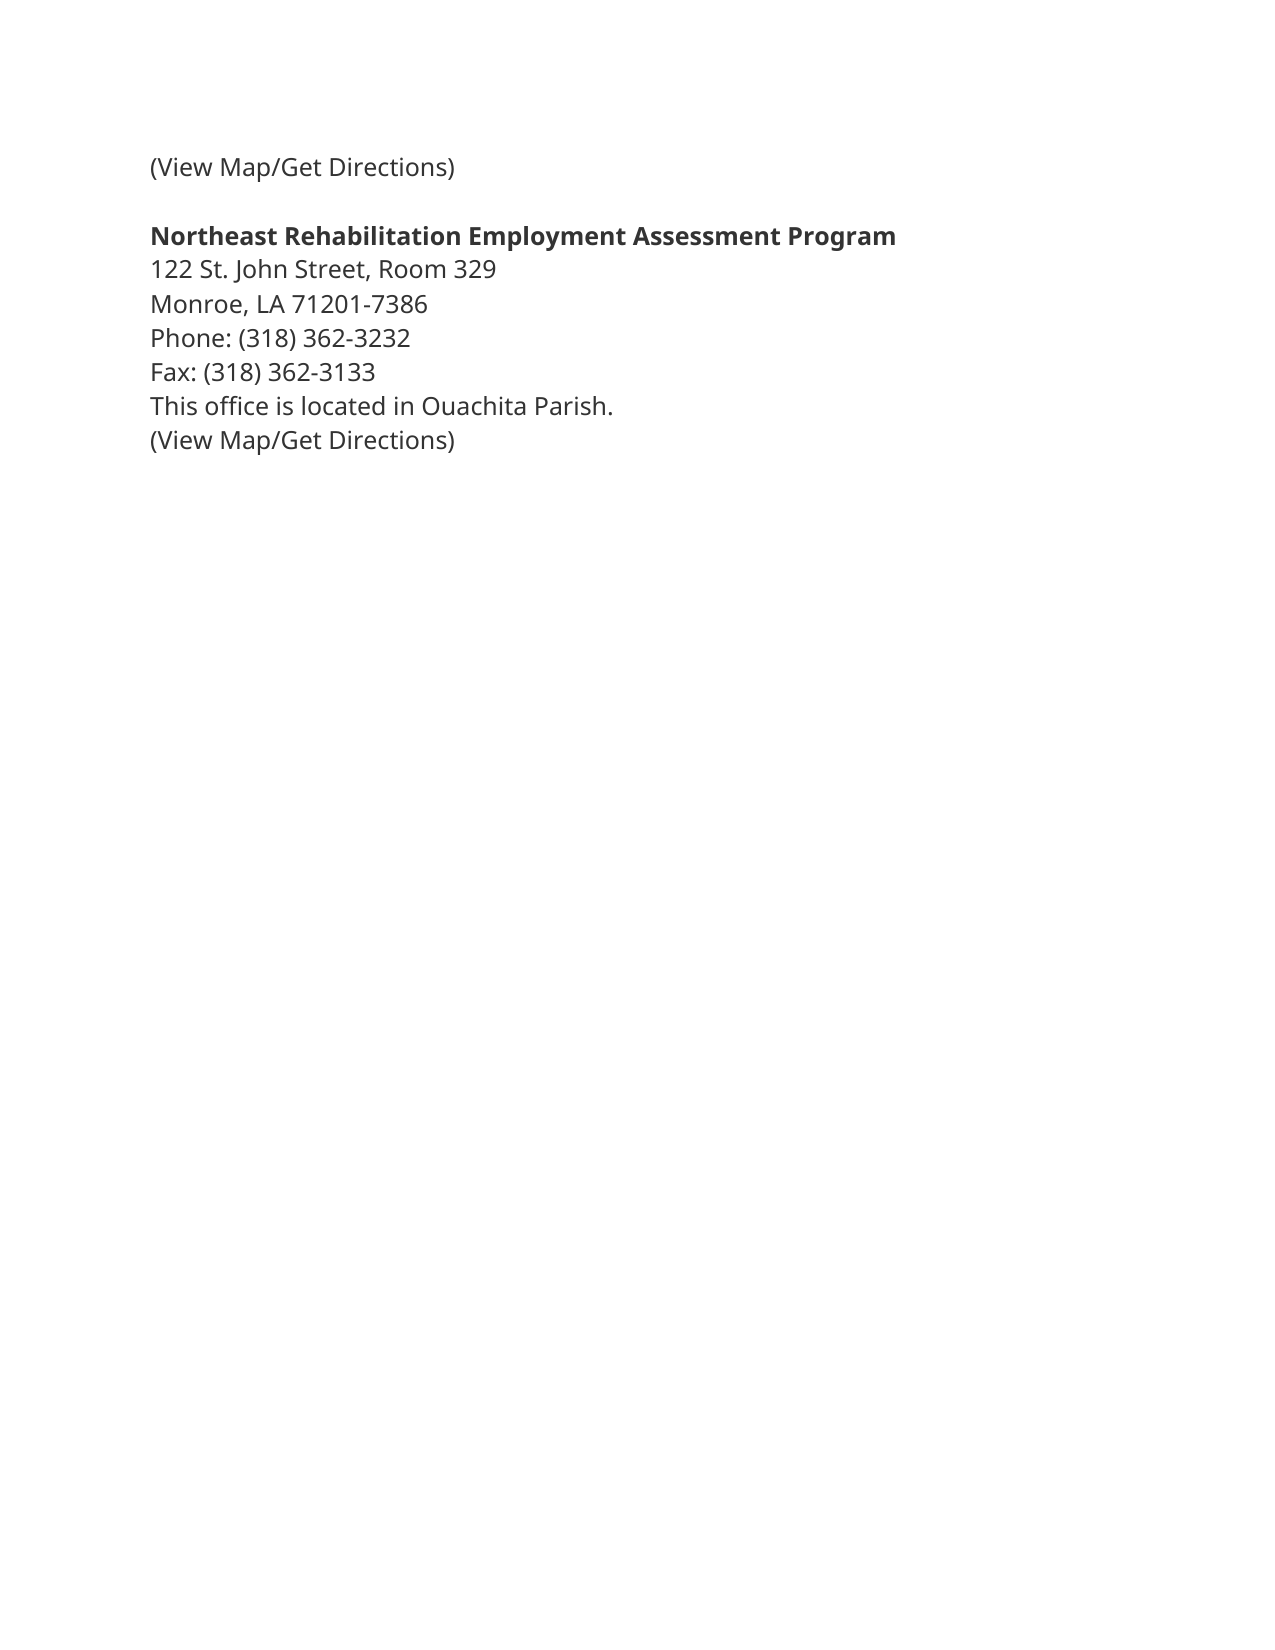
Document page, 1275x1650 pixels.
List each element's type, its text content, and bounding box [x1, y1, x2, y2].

text (View Map/Get Directions) [150, 150, 1125, 184]
text (View Map/Get Directions) [150, 422, 1125, 457]
text This office is located in Ouachita Parish. [150, 388, 1125, 422]
text 122 St. John Street, Room 329 [150, 252, 1125, 286]
text Phone: (318) 362-3232 [150, 320, 1125, 354]
text Monroe, LA 71201-7386 [150, 286, 1125, 320]
text Northeast Rehabilitation Employment Assessment Program [150, 218, 1125, 252]
text Fax: (318) 362-3133 [150, 354, 1125, 388]
